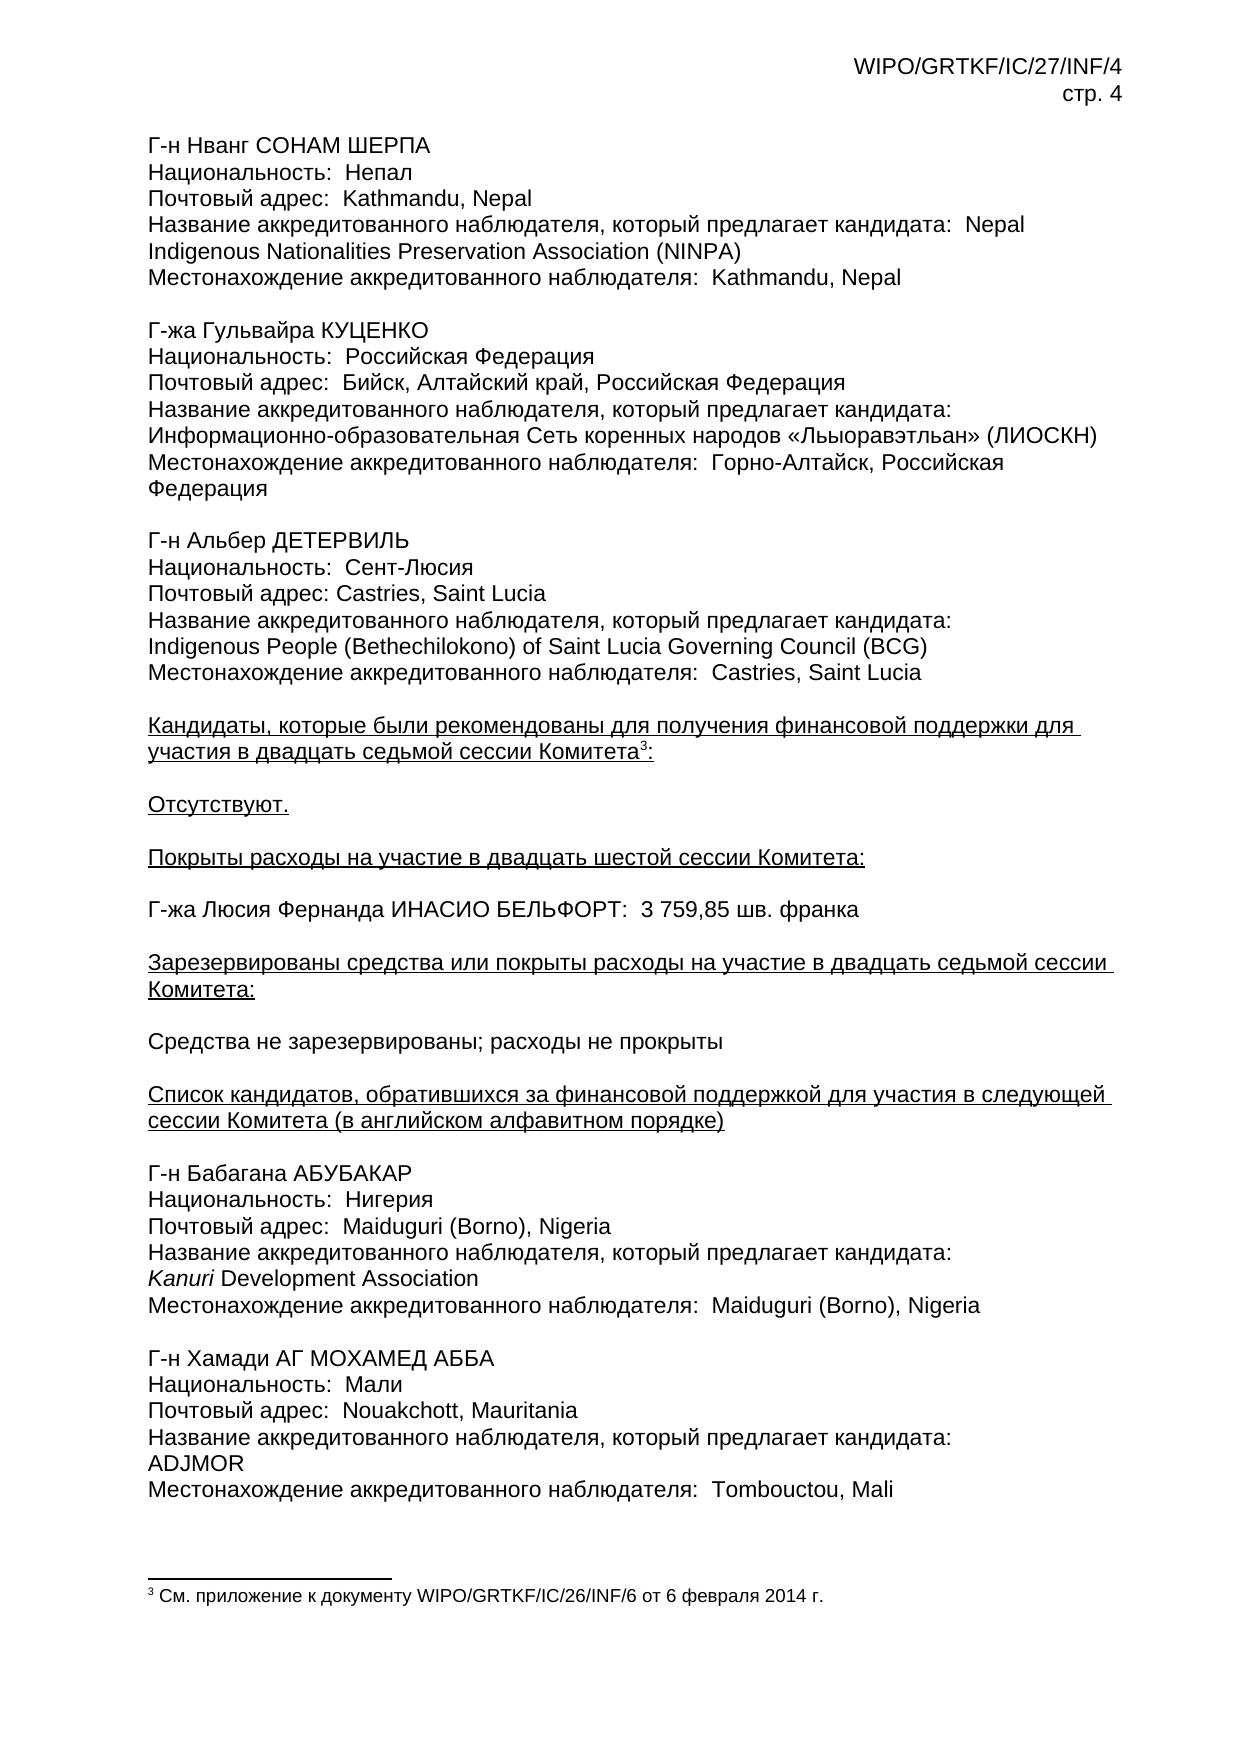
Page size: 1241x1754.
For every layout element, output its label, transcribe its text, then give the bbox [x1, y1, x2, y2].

text Отсутствуют. [148, 791, 1122, 817]
text Название аккредитованного наблюдателя, который предлагает кандидата: [148, 1239, 1122, 1265]
text Список кандидатов, обратившихся за финансовой поддержкой для участия в следующей сессии Комитета (в английском алфавитном порядке) [148, 1081, 1122, 1134]
text Название аккредитованного наблюдателя, который предлагает кандидата: Nepal Indigenous Nationalities Preservation Association (NINPA) Местонахождение аккредитованного наблюдателя: Nepal [148, 211, 1122, 290]
text Зарезервированы средства или покрыты расходы на участие в двадцать седьмой сессии Комитета: [148, 949, 1122, 1002]
text Национальность: Мали Почтовый адрес: Nouakchott, Mauritania Название аккредитованного наблюдателя, который предлагает кандидата: ADJMOR Местонахождение аккредитованного наблюдателя: Tombouctou, Mali [148, 1371, 1122, 1503]
text Kanuri Development Association [148, 1265, 1122, 1292]
text Национальность: Нигерия [148, 1186, 1122, 1213]
text Национальность: Непал [148, 158, 1122, 185]
text Почтовый адрес: Бийск, Алтайский край, Российская Федерация Название аккредитованного наблюдателя, который предлагает кандидата: Информационно-образовательная Сеть коренных народов «Льыоравэтльан» (ЛИОСКН) Местонахождение аккредитованного наблюдателя: Горно-Алтайск, Российская Федерация [148, 369, 1122, 501]
text Г-жа Гульвайра КУЦЕНКО [148, 317, 1122, 343]
text Национальность: Российская Федерация [148, 343, 1122, 369]
text Покрыты расходы на участие в двадцать шестой сессии Комитета: [148, 844, 1122, 870]
text Г-н Нванг СОНАМ ШЕРПА [148, 132, 1122, 158]
text Г-н Альбер ДЕТЕРВИЛЬ [148, 527, 1122, 554]
text Г-н Бабагана АБУБАКАР [148, 1160, 1122, 1186]
text Средства не зарезервированы; расходы не прокрыты [148, 1028, 1122, 1054]
text Местонахождение аккредитованного наблюдателя: Maiduguri (Borno) Nigeria [148, 1292, 1122, 1318]
text Почтовый адрес: [148, 185, 1122, 211]
text Почтовый адрес: Maiduguri (Borno) Nigeria [148, 1213, 1122, 1239]
text Г-жа Люсия Фернанда ИНАСИО БЕЛЬФОРТ: 3 759,85 шв. франка [148, 896, 1122, 923]
text Г-н Хамади АГ МОХАМЕД АББА [148, 1344, 1122, 1371]
text Кандидаты, которые были рекомендованы для получения финансовой поддержки для участия в двадцать седьмой сессии Комитета: [148, 712, 1122, 765]
text Национальность: Сент-Люсия Почтовый адрес: Castries, Saint Lucia Название аккредитованного наблюдателя, который предлагает кандидата: Indigenous People (Bethechilokono) of Saint Lucia Governing Council (BCG) Местонахождение аккредитованного наблюдателя: Castries, Saint Lucia [148, 554, 1122, 686]
